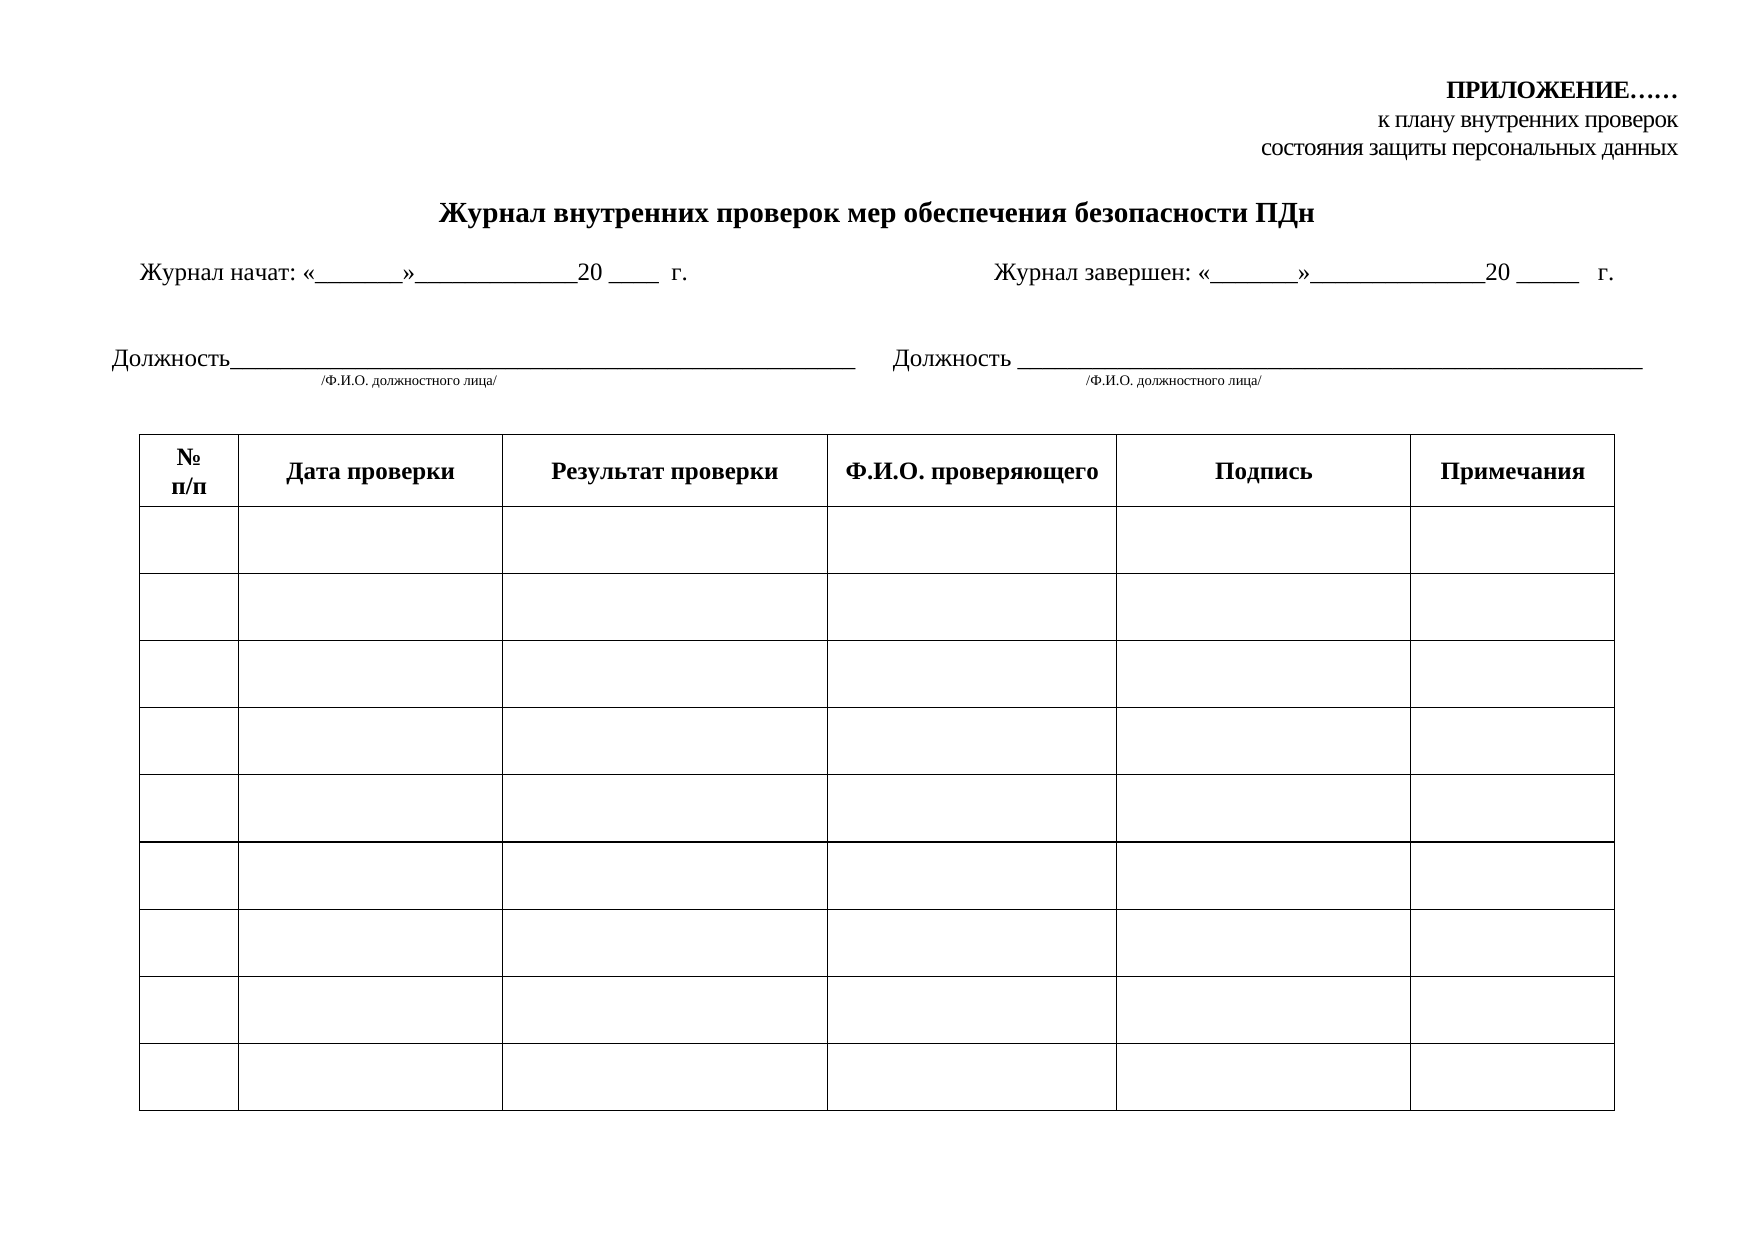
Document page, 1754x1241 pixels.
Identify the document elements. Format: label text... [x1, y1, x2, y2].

table_cell [1117, 641, 1410, 707]
table_cell [1117, 843, 1410, 908]
table_header № п/п [140, 435, 238, 506]
text ПРИЛОЖЕНИЕ…… [75, 75, 1679, 104]
table_cell [503, 641, 827, 707]
table_cell [828, 641, 1116, 707]
table_cell [1117, 574, 1410, 640]
table_cell [503, 775, 827, 841]
table_cell [140, 1044, 238, 1110]
text Журнал внутренних проверок мер обеспечения безопасности ПДн [75, 195, 1679, 228]
table_cell [239, 641, 502, 707]
text Журнал начат: «_______»_____________20 ____ г. Журнал завершен: «_______»______________20 _____ г. [75, 257, 1679, 286]
table_cell [503, 910, 827, 976]
table_cell [1117, 1044, 1410, 1110]
table_cell [1411, 507, 1614, 573]
table_cell [239, 1044, 502, 1110]
table_header Результат проверки [503, 435, 827, 506]
table_header Примечания [1411, 435, 1614, 506]
table_cell [239, 775, 502, 841]
table_cell [140, 977, 238, 1043]
table_cell [140, 507, 238, 573]
table_cell [140, 775, 238, 841]
table_cell [828, 1044, 1116, 1110]
table_cell [1411, 977, 1614, 1043]
text к плану внутренних проверок [75, 104, 1679, 132]
table_cell [1411, 641, 1614, 707]
table_cell [828, 775, 1116, 841]
table_cell [503, 708, 827, 774]
table_cell [828, 507, 1116, 573]
table_cell [1117, 708, 1410, 774]
table_cell [140, 641, 238, 707]
table_cell [1411, 843, 1614, 908]
table_cell [239, 507, 502, 573]
table_cell [1411, 910, 1614, 976]
table_cell [140, 708, 238, 774]
table_cell [239, 910, 502, 976]
table_cell [239, 977, 502, 1043]
table_cell [1411, 574, 1614, 640]
table_cell [828, 977, 1116, 1043]
table_cell [140, 843, 238, 908]
table_cell [503, 1044, 827, 1110]
table_cell [828, 574, 1116, 640]
table_header Подпись [1117, 435, 1410, 506]
table_cell [503, 843, 827, 908]
text Должность__________________________________________________ Должность __________________________________________________ [75, 343, 1679, 372]
table_cell [239, 843, 502, 908]
table_cell [239, 574, 502, 640]
table_cell [503, 574, 827, 640]
text /Ф.И.О. должностного лица/ /Ф.И.О. должностного лица/ [75, 372, 1679, 401]
table_cell [828, 910, 1116, 976]
table_cell [1411, 1044, 1614, 1110]
table_cell [1117, 775, 1410, 841]
table_cell [828, 843, 1116, 908]
table_header Дата проверки [239, 435, 502, 506]
table_cell [1117, 507, 1410, 573]
table_cell [140, 910, 238, 976]
table_cell [140, 574, 238, 640]
table_cell [503, 977, 827, 1043]
text состояния защиты персональных данных [75, 132, 1679, 161]
table_cell [239, 708, 502, 774]
table_cell [1411, 708, 1614, 774]
table_cell [828, 708, 1116, 774]
table_cell [1411, 775, 1614, 841]
table_cell [503, 507, 827, 573]
table_header Ф.И.О. проверяющего [828, 435, 1116, 506]
table_cell [1117, 977, 1410, 1043]
table_cell [1117, 910, 1410, 976]
